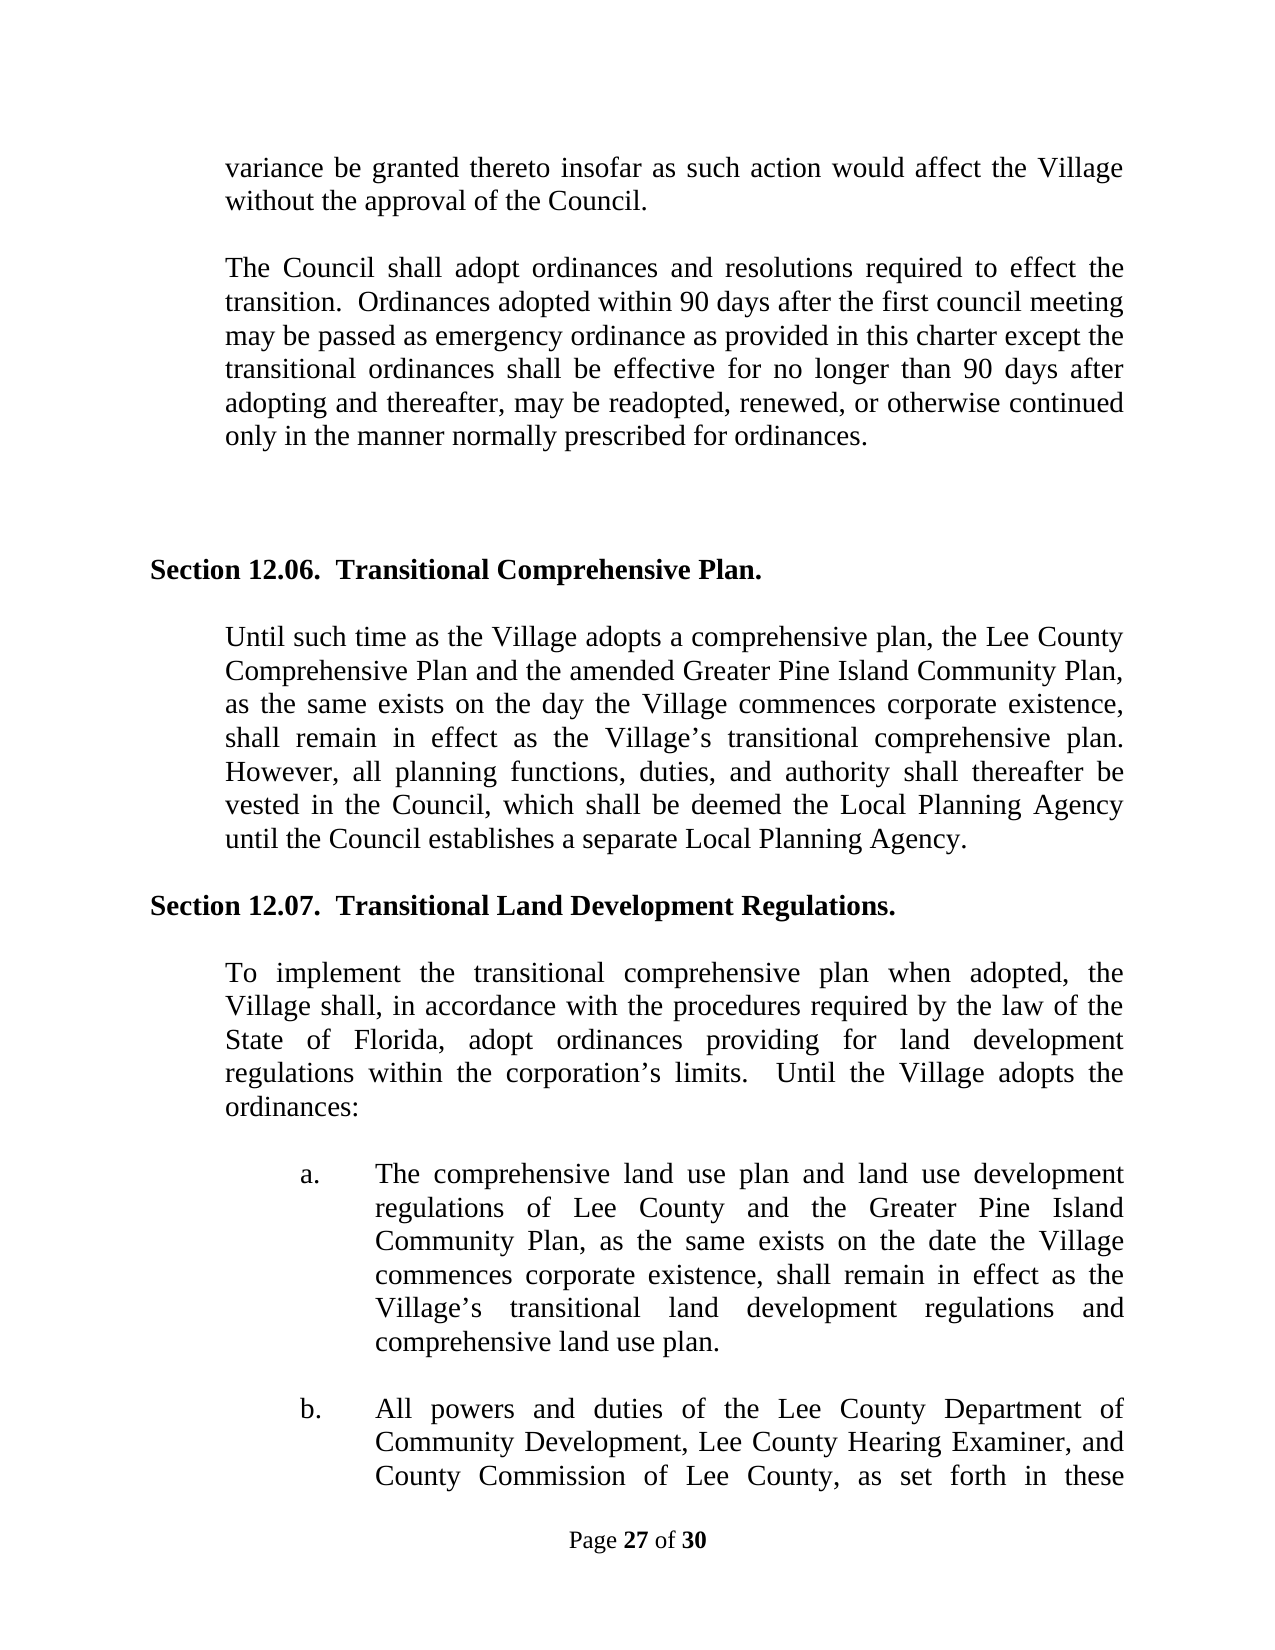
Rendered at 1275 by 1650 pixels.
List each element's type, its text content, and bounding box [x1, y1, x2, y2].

text The Council shall adopt ordinances and resolutions required to effect the transition. Ordinances adopted within 90 days after the first council meeting may be passed as emergency ordinance as provided in this charter except the transitional ordinances shall be effective for no longer than 90 days after adopting and thereafter, may be readopted, renewed, or otherwise continued only in the manner normally prescribed for ordinances. [225, 251, 1125, 452]
text a. The comprehensive land use plan and land use development regulations of Lee County and the Greater Pine Island Community Plan, as the same exists on the date the Village commences corporate existence, shall remain in effect as the Village’s transitional land development regulations and comprehensive land use plan. [300, 1156, 1125, 1357]
text Section 12.07. Transitional Land Development Regulations. [150, 888, 1125, 921]
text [300, 1391, 1125, 1492]
text To implement the transitional comprehensive plan when adopted, the Village shall, in accordance with the procedures required by the law of the State of Florida, adopt ordinances providing for land development regulations within the corporation’s limits. Until the Village adopts the ordinances: [225, 955, 1125, 1123]
text Section 12.06. Transitional Comprehensive Plan. [150, 552, 1125, 586]
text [225, 150, 1125, 217]
text Until such time as the Village adopts a comprehensive plan, the Lee County Comprehensive Plan and the amended Greater Pine Island Community Plan, as the same exists on the day the Village commences corporate existence, shall remain in effect as the Village’s transitional comprehensive plan. However, all planning functions, duties, and authority shall thereafter be vested in the Council, which shall be deemed the Local Planning Agency until the Council establishes a separate Local Planning Agency. [225, 619, 1125, 854]
